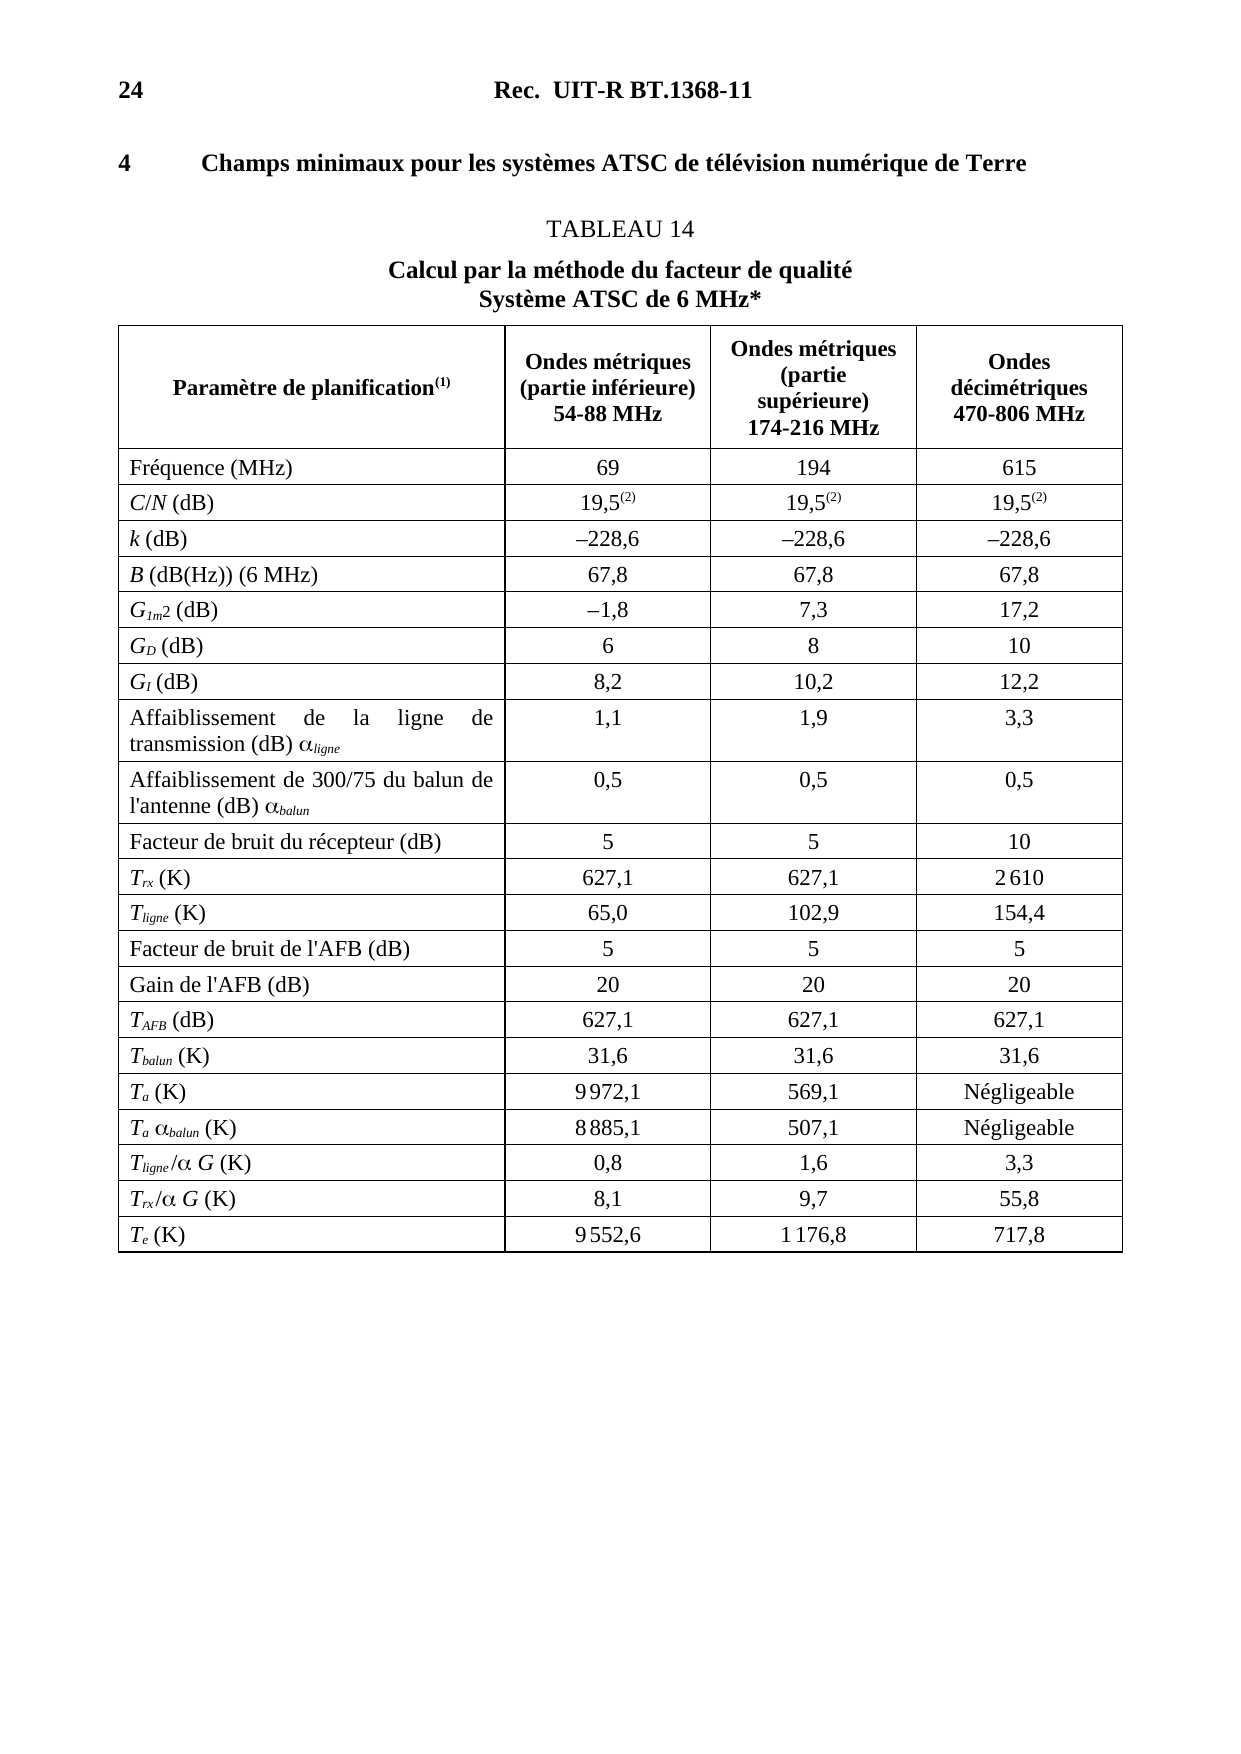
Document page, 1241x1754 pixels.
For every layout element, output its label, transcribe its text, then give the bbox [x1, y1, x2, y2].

table_cell Affaiblissement de la ligne de transmission (dB) ligne [119, 700, 504, 761]
table_cell 67,8 [711, 557, 916, 591]
table_cell 8,1 [506, 1181, 710, 1216]
table_cell 1,6 [711, 1145, 916, 1180]
table_cell – 1,8 [506, 592, 710, 627]
table_cell 627,1 [506, 859, 710, 894]
table_cell 8,2 [506, 664, 710, 698]
table_cell 20 [506, 967, 710, 1001]
table_cell 31,6 [506, 1038, 710, 1073]
table_cell 627,1 [711, 1002, 916, 1037]
table_cell 9,7 [711, 1181, 916, 1216]
table_cell 3,3 [917, 1145, 1122, 1180]
table_cell 1,1 [506, 700, 710, 761]
table_cell 0,5 [711, 762, 916, 823]
table_header Ondes métriques (partie inférieure) 54-88 MHz [506, 326, 710, 448]
table_cell 615 [917, 449, 1122, 484]
table_cell C/N (dB) [119, 485, 504, 520]
table_cell 3,3 [917, 700, 1122, 761]
table_cell B (dB(Hz)) (6 MHz) [119, 557, 504, 591]
table_cell 20 [711, 967, 916, 1001]
table_header Ondes métriques (partie supérieure) 174-216 MHz [711, 326, 916, 448]
table_cell Affaiblissement de 300/75 du balun de l'antenne (dB) balun [119, 762, 504, 823]
table_cell 569,1 [711, 1074, 916, 1108]
table_cell 9 972,1 [506, 1074, 710, 1108]
table_cell 6 [506, 628, 710, 663]
table_cell Fréquence (MHz) [119, 449, 504, 484]
table_cell 194 [711, 449, 916, 484]
table_cell Négligeable [917, 1074, 1122, 1108]
table_cell G1m2 (dB) [119, 592, 504, 627]
table_cell 2 610 [917, 859, 1122, 894]
text TABLEAU 14 [118, 214, 1122, 243]
table_cell 0,5 [506, 762, 710, 823]
table_cell –228,6 [506, 521, 710, 556]
table_header Ondes décimétriques 470-806 MHz [917, 326, 1122, 448]
table_cell 507,1 [711, 1110, 916, 1144]
table_cell Tligne / G (K) [119, 1145, 504, 1180]
table_cell Ta (K) [119, 1074, 504, 1108]
table_cell 65,0 [506, 895, 710, 930]
table_cell 19,5(2) [506, 485, 710, 520]
table_cell 0,5 [917, 762, 1122, 823]
table_cell –228,6 [711, 521, 916, 556]
table_cell 0,8 [506, 1145, 710, 1180]
table_cell 7,3 [711, 592, 916, 627]
table_cell Tbalun (K) [119, 1038, 504, 1073]
table_cell 10 [917, 824, 1122, 858]
table_cell 67,8 [506, 557, 710, 591]
subtitle 4 Champs minimaux pour les systèmes ATSC de télévision numérique de Terre [118, 148, 1122, 176]
table_cell 102,9 [711, 895, 916, 930]
table_cell Tligne (K) [119, 895, 504, 930]
table_cell 5 [711, 931, 916, 966]
table_cell 19,5(2) [917, 485, 1122, 520]
table_cell Facteur de bruit de l'AFB (dB) [119, 931, 504, 966]
table_header Paramètre de planification(1) [119, 326, 504, 448]
table_cell 154,4 [917, 895, 1122, 930]
table_cell Trx (K) [119, 859, 504, 894]
title Calcul par la méthode du facteur de qualité Système ATSC de 6 MHz* [118, 255, 1122, 313]
table_cell 627,1 [506, 1002, 710, 1037]
table_cell 9 552,6 [506, 1217, 710, 1251]
table_cell Négligeable [917, 1110, 1122, 1144]
table_cell 8 885,1 [506, 1110, 710, 1144]
table_cell 1,9 [711, 700, 916, 761]
table_cell 5 [506, 931, 710, 966]
table_cell 5 [506, 824, 710, 858]
table_cell 1 176,8 [711, 1217, 916, 1251]
table_cell 67,8 [917, 557, 1122, 591]
table_cell 17,2 [917, 592, 1122, 627]
table_cell –228,6 [917, 521, 1122, 556]
table_cell 627,1 [917, 1002, 1122, 1037]
table_cell 20 [917, 967, 1122, 1001]
table_cell k (dB) [119, 521, 504, 556]
table_cell 5 [917, 931, 1122, 966]
table_cell 717,8 [917, 1217, 1122, 1251]
table_cell Trx / G (K) [119, 1181, 504, 1216]
table_cell Facteur de bruit du récepteur (dB) [119, 824, 504, 858]
table_cell 10,2 [711, 664, 916, 698]
table_cell TAFB (dB) [119, 1002, 504, 1037]
table_cell GD (dB) [119, 628, 504, 663]
table_cell 627,1 [711, 859, 916, 894]
table_cell 10 [917, 628, 1122, 663]
table_cell 31,6 [917, 1038, 1122, 1073]
table_cell 69 [506, 449, 710, 484]
table_cell 19,5(2) [711, 485, 916, 520]
table_cell 31,6 [711, 1038, 916, 1073]
table_cell 8 [711, 628, 916, 663]
table_cell Ta balun (K) [119, 1110, 504, 1144]
table_cell 12,2 [917, 664, 1122, 698]
table_cell Te (K) [119, 1217, 504, 1251]
table_cell GI (dB) [119, 664, 504, 698]
table_cell 55,8 [917, 1181, 1122, 1216]
table_cell 5 [711, 824, 916, 858]
table_cell Gain de l'AFB (dB) [119, 967, 504, 1001]
